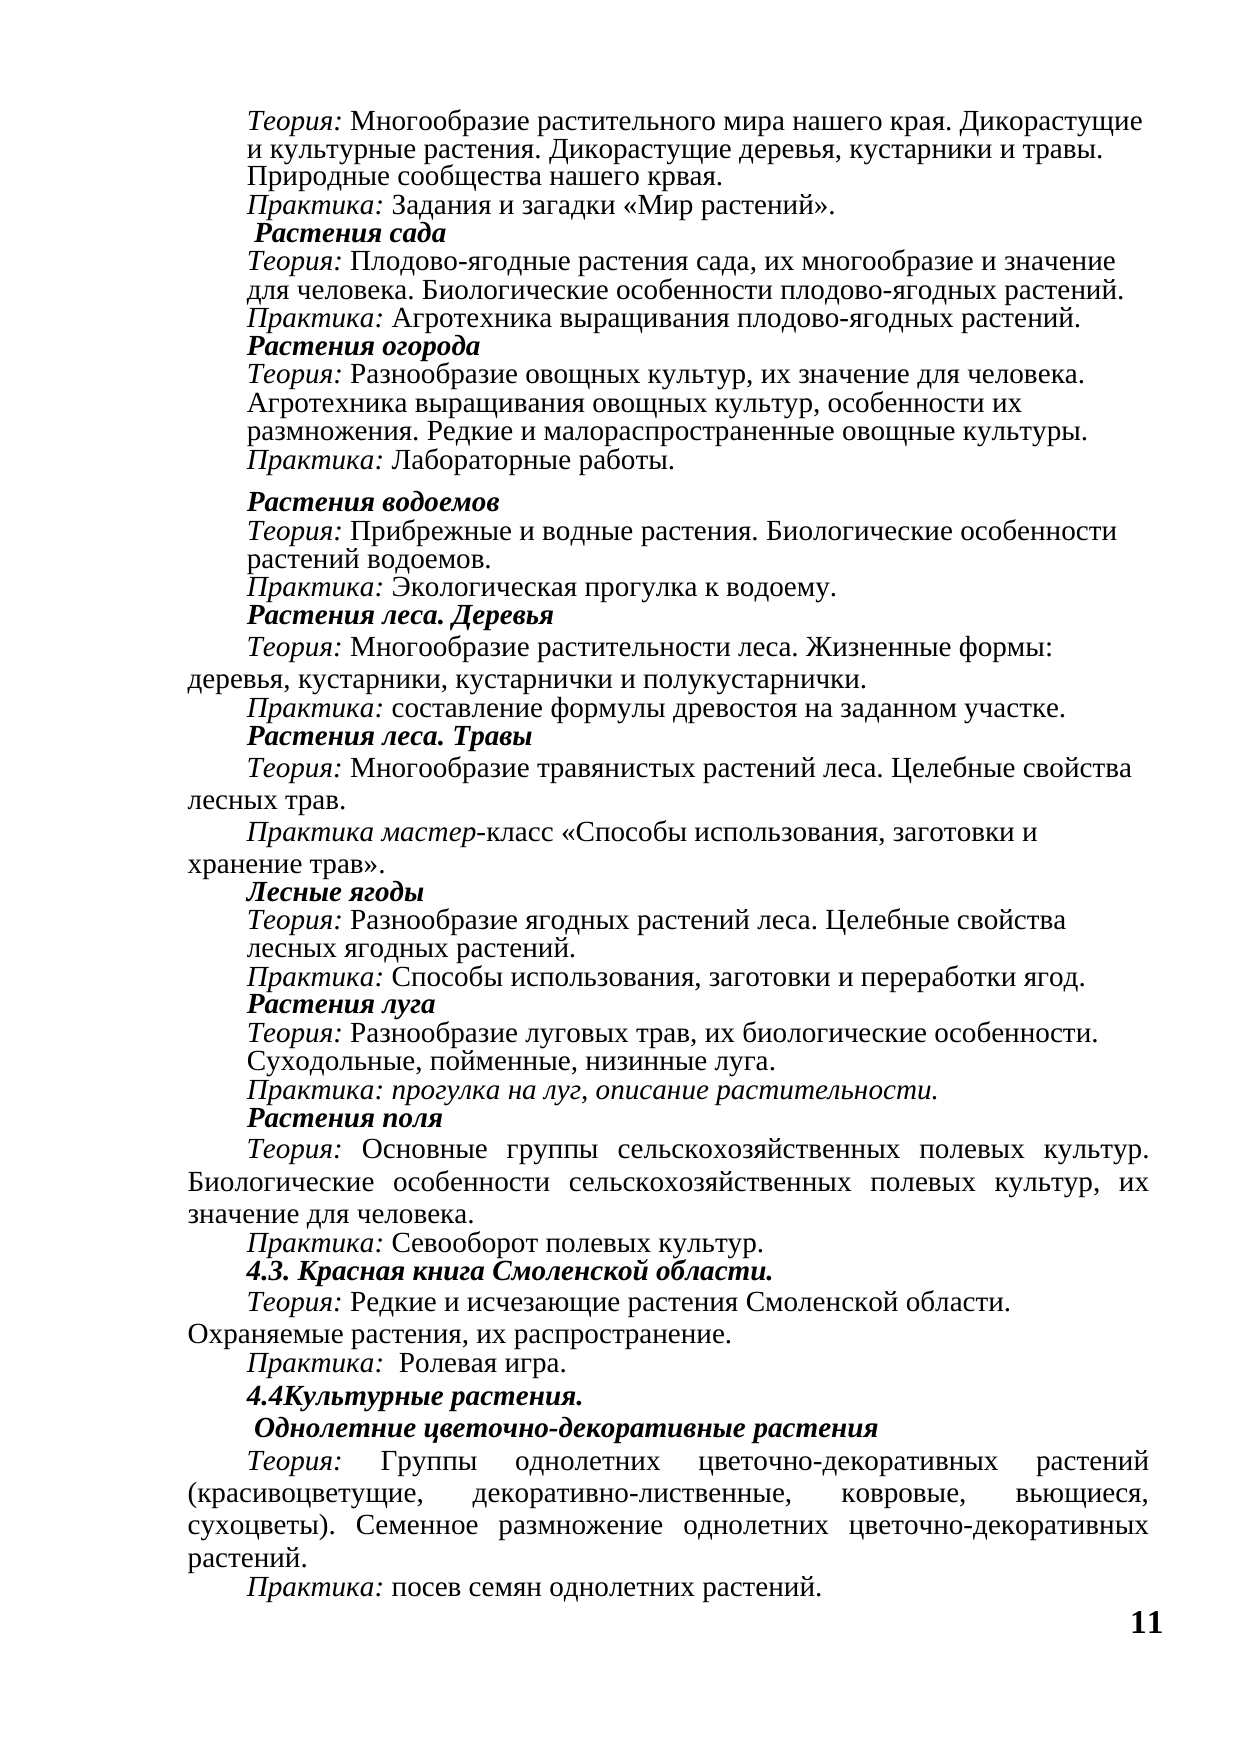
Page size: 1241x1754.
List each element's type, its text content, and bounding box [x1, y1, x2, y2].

text Практика: Задания и загадки «Мир растений». [247, 191, 1163, 220]
text Теория: Разнообразие овощных культур, их значение для человека. Агротехника выращивания овощных культур, особенности их размножения. Редкие и малораспространенные овощные культуры. Практика: Лабораторные работы. [247, 361, 1163, 475]
text Растения луга [247, 992, 1163, 1019]
text Теория: Многообразие растительности леса. Жизненные формы: деревья, кустарники, кустарнички и полукустарнички. [187, 630, 1067, 695]
text Практика: Ролевая игра. [247, 1350, 1163, 1379]
text Теория: Плодово-ягодные растения сада, их многообразие и значение для человека. Биологические особенности плодово-ягодных растений. Практика: Агротехника выращивания плодово-ягодных растений. [247, 248, 1163, 333]
text Практика: Севооборот полевых культур. [247, 1230, 1163, 1258]
text Практика мастер-класс «Способы использования, заготовки и хранение трав». [187, 816, 1149, 879]
text Однолетние цветочно-декоративные растения [247, 1412, 956, 1444]
text Практика: Экологическая прогулка к водоему. [247, 574, 1163, 603]
text Растения леса. Деревья [247, 603, 1163, 630]
text Теория: Прибрежные и водные растения. Биологические особенности растений водоемов. [247, 518, 1163, 574]
text Лесные ягоды [247, 879, 1163, 907]
text Растения сада [247, 220, 1163, 248]
text Практика: посев семян однолетних растений. [247, 1573, 1163, 1602]
text Практика: прогулка на луг, описание растительности. [247, 1076, 1163, 1105]
text 4.3. Красная книга Смоленской области. [246, 1258, 1163, 1286]
text Теория: Основные группы сельскохозяйственных полевых культур. Биологические особенности сельскохозяйственных полевых культур, их значение для человека. [187, 1133, 1150, 1230]
text Практика: составление формулы древостоя на заданном участке. [247, 695, 1163, 723]
text 4.4Культурные растения. [247, 1379, 766, 1411]
text Растения поля [247, 1105, 1163, 1133]
text Растения огорода [247, 333, 1163, 361]
text Теория: Разнообразие луговых трав, их биологические особенности. Суходольные, пойменные, низинные луга. [247, 1019, 1163, 1076]
text Теория: Редкие и исчезающие растения Смоленской области. Охраняемые растения, их распространение. [187, 1286, 1063, 1350]
text Растения леса. Травы [247, 723, 1163, 751]
text Растения водоемов [247, 489, 1163, 518]
text Теория: Группы однолетних цветочно-декоративных растений (красивоцветущие, декоративно-лиственные, ковровые, вьющиеся, сухоцветы). Семенное размножение однолетних цветочно-декоративных растений. [187, 1444, 1149, 1573]
text Теория: Разнообразие ягодных растений леса. Целебные свойства лесных ягодных растений. [247, 907, 1163, 963]
text Практика: Способы использования, заготовки и переработки ягод. [247, 963, 1163, 992]
text Теория: Многообразие травянистых растений леса. Целебные свойства лесных трав. [187, 752, 1149, 815]
text Теория: Многообразие растительного мира нашего края. Дикорастущие и культурные растения. Дикорастущие деревья, кустарники и травы. Природные сообщества нашего крвая. [247, 108, 1163, 191]
